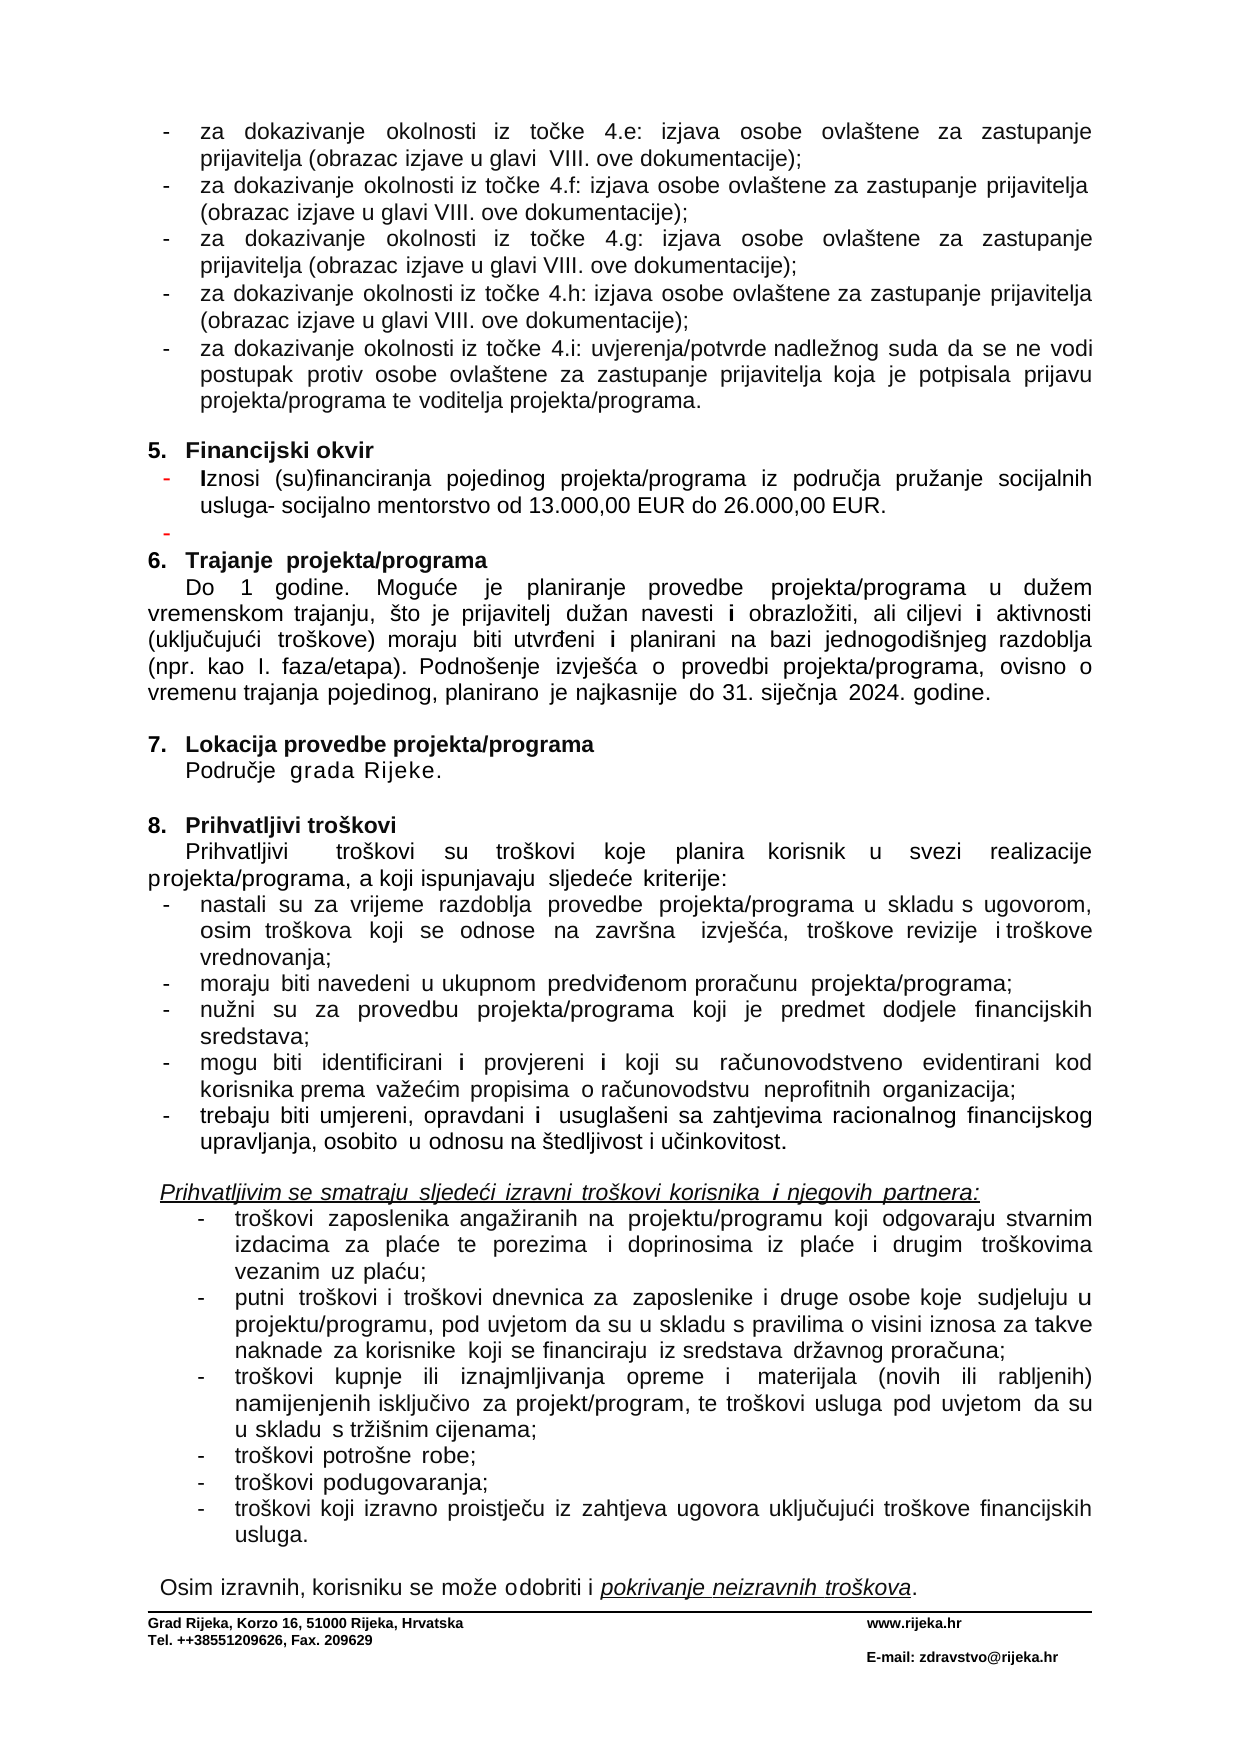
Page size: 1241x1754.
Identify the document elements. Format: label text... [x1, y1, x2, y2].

list Iznosi (su)financiranja pojedinog projekta/programa iz područja pružanje socijalnih usluga- socijalno mentorstvo od 13.000,00 EUR do 26.000,00 EUR. [162, 463, 1093, 518]
subtitle trebaju biti umjereni, opravdani i usuglašeni sa zahtjevima racionalnog financijskog upravljanja, osobito u odnosu na štedljivost i učinkovitost. [162, 1102, 1093, 1154]
list Trajanje projekta/programa [148, 547, 1093, 573]
list za dokazivanje okolnosti iz točke 4.f: izjava osobe ovlaštene za zastupanje prijavitelja [162, 172, 1093, 199]
list troškovi podugovaranja; [197, 1469, 1093, 1495]
list (obrazac izjave u glavi VIII. ove dokumentacije); [200, 307, 1093, 333]
list za dokazivanje okolnosti iz točke 4.g: izjava osobe ovlaštene za zastupanje prijavitelja (obrazac izjave u glavi VIII. ove dokumentacije); [162, 225, 1093, 278]
text Prihvatljivi troškovi su troškovi koje planira korisnik u svezi realizacije projekta/programa, a koji ispunjavaju sljedeće kriterije: [148, 838, 1093, 891]
list za dokazivanje okolnosti iz točke 4.i: uvjerenja/potvrde nadležnog suda da se ne vodi postupak protiv osobe ovlaštene za zastupanje prijavitelja koja je potpisala prijavu projekta/programa te voditelja projekta/programa. [162, 335, 1093, 414]
list nastali su za vrijeme razdoblja provedbe projekta/programa u skladu s ugovorom, osim troškova koji se odnose na završna izvješća, troškove revizije itroškove vrednovanja; [162, 891, 1093, 970]
list mogu biti identificirani i provjereni i koji su računovodstveno evidentirani kod korisnika prema važećim propisima o računovodstvu neprofitnih organizacija; [162, 1049, 1093, 1102]
text Područje grada Rijeke. [148, 757, 1092, 783]
list Lokacija provedbe projekta/programa [148, 731, 1094, 757]
text Prihvatljivim se smatraju sljedeći izravni troškovi korisnika i njegovih partnera: [159, 1181, 1093, 1205]
list nužni su za provedbu projekta/programa koji je predmet dodjele financijskih sredstava; [162, 996, 1093, 1049]
list za dokazivanje okolnosti iz točke 4.e: izjava osobe ovlaštene za zastupanje prijavitelja (obrazac izjave u glavi VIII. ove dokumentacije); [162, 118, 1093, 171]
list putni troškovi i troškovi dnevnica za zaposlenike i druge osobe koje sudjeluju u projektu/programu, pod uvjetom da su u skladu s pravilima o visini iznosa za takve naknade za korisnike koji se financiraju iz sredstava državnog proračuna; [197, 1284, 1093, 1363]
list moraju biti navedeni u ukupnom predviđenom proračunu projekta/programa; [162, 970, 1093, 996]
list (obrazac izjave u glavi VIII. ove dokumentacije); [200, 199, 1093, 225]
list Prihvatljivi troškovi [148, 812, 1094, 838]
text Do 1 godine. Moguće je planiranje provedbe projekta/programa u dužem vremenskom trajanju, što je prijavitelj dužan navesti i obrazložiti, ali ciljevi i aktivnosti (uključujući troškove) moraju biti utvrđeni i planirani na bazi jednogodišnjeg razdoblja (npr. kao I. faza/etapa). Podnošenje izvješća o provedbi projekta/programa, ovisno o vremenu trajanja pojedinog, planirano je najkasnije do 31. siječnja 2024. godine. [148, 573, 1092, 705]
list troškovi koji izravno proistječu iz zahtjeva ugovora uključujući troškove financijskih usluga. [197, 1495, 1093, 1548]
text Osim izravnih, korisniku se može odobriti i pokrivanje neizravnih troškova. [159, 1574, 1093, 1600]
list troškovi kupnje ili iznajmljivanja opreme i materijala (novih ili rabljenih) namijenjenih isključivo za projekt/program, te troškovi usluga pod uvjetom da su u skladu s tržišnim cijenama; [197, 1363, 1093, 1442]
list troškovi zaposlenika angažiranih na projektu/programu koji odgovaraju stvarnim izdacima za plaće te porezima i doprinosima iz plaće i drugim troškovima vezanim uz plaću; [197, 1205, 1093, 1284]
list Financijski okvir [148, 437, 1093, 463]
list troškovi potrošne robe; [197, 1442, 1093, 1469]
list za dokazivanje okolnosti iz točke 4.h: izjava osobe ovlaštene za zastupanje prijavitelja [162, 280, 1093, 306]
